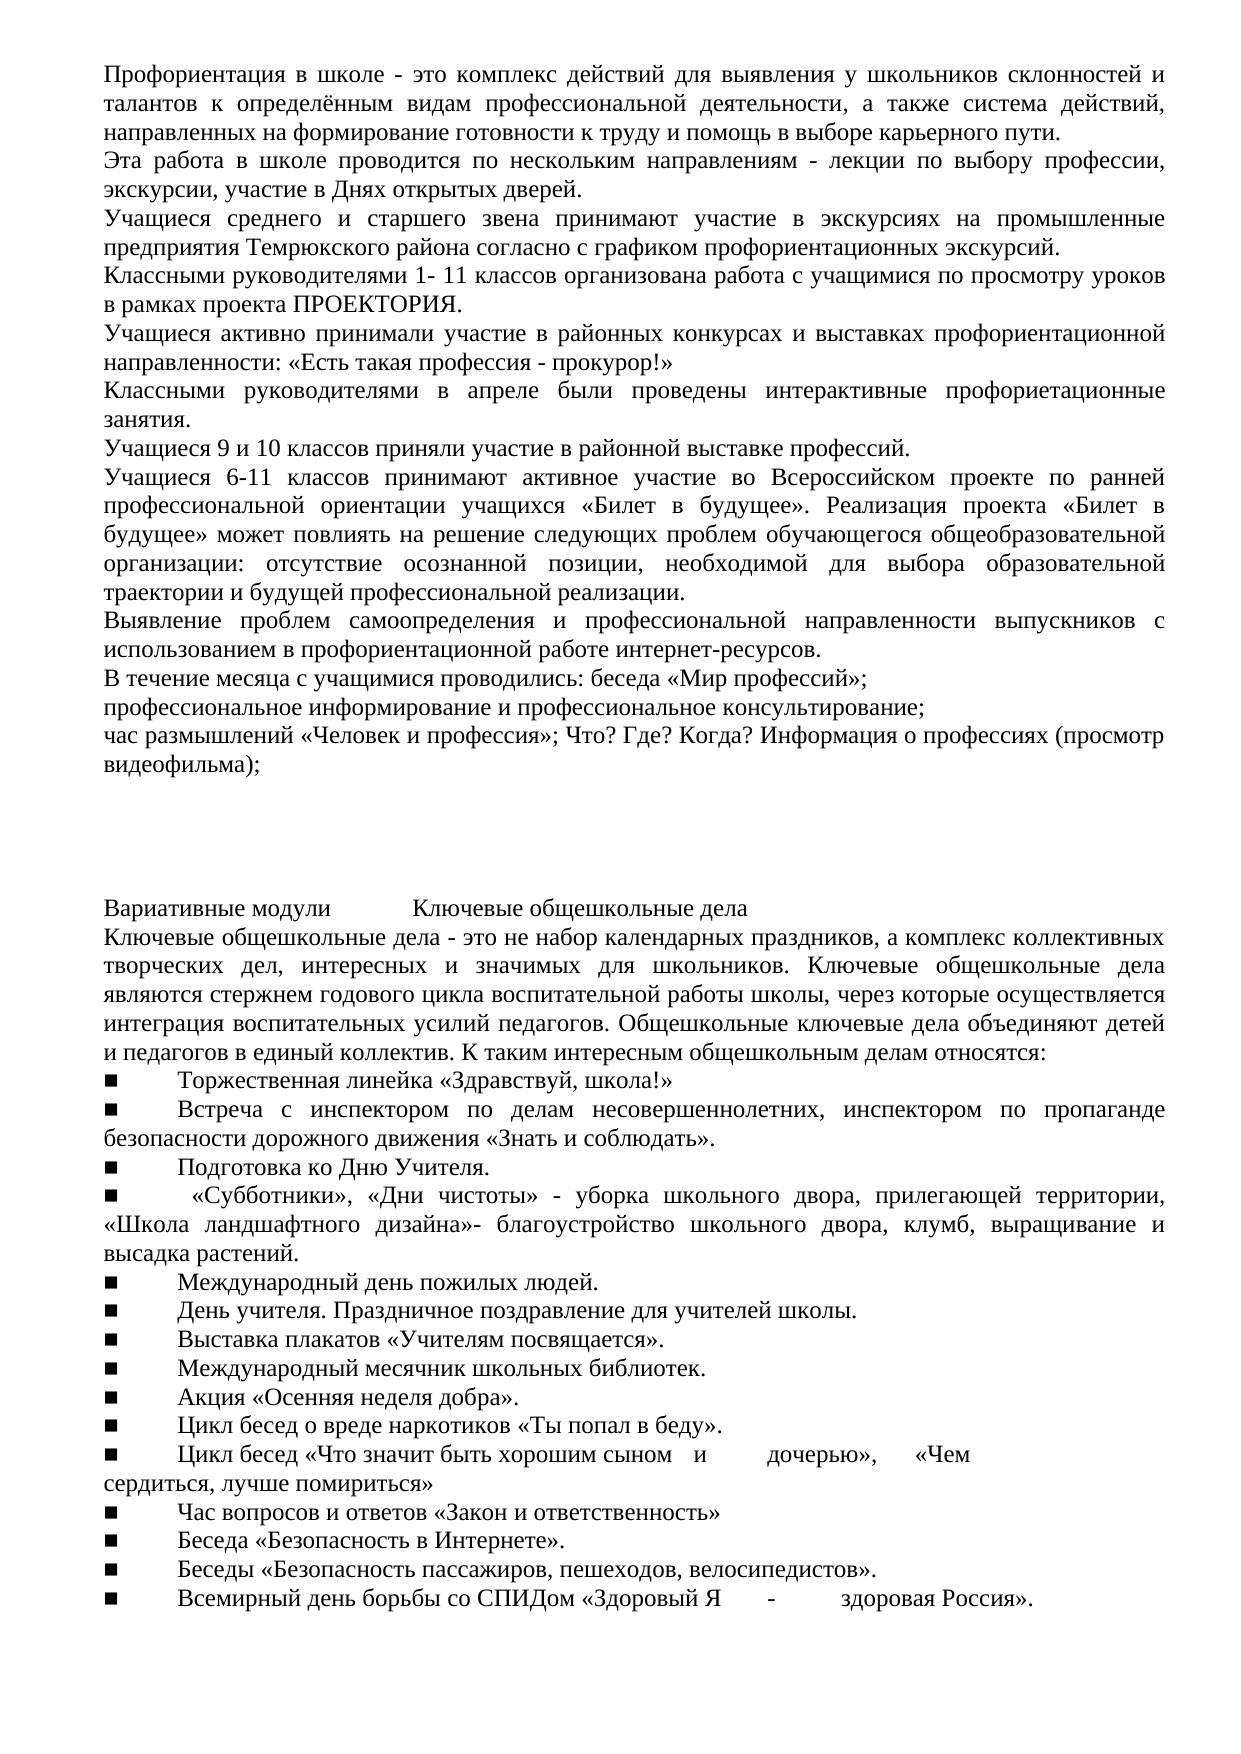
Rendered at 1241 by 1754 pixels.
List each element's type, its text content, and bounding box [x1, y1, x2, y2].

text ■ Встреча с инспектором по делам несовершеннолетних, инспектором по пропаганде безопасности дорожного движения «Знать и соблюдать». [103, 1094, 1166, 1152]
text Учащиеся активно принимали участие в районных конкурсах и выставках профориентационной направленности: «Есть такая профессия - прокурор!» [103, 318, 1166, 375]
text ■ Международный день пожилых людей. [103, 1267, 1166, 1295]
text ■ Цикл бесед «Что значит быть хорошим сыном и дочерью», «Чем [103, 1439, 1166, 1468]
text Выявление проблем самоопределения и профессиональной направленности выпускников с использованием в профориентационной работе интернет-ресурсов. [103, 605, 1166, 663]
text ■ Выставка плакатов «Учителям посвящается». [103, 1324, 1166, 1353]
text Учащиеся 9 и 10 классов приняли участие в районной выставке профессий. [103, 433, 1166, 462]
text Профориентация в школе - это комплекс действий для выявления у школьников склонностей и талантов к определённым видам профессиональной деятельности, а также система действий, направленных на формирование готовности к труду и помощь в выборе карьерного пути. [103, 59, 1166, 145]
text профессиональное информирование и профессиональное консультирование; [103, 692, 1166, 720]
text ■ «Субботники», «Дни чистоты» - уборка школьного двора, прилегающей территории, «Школа ландшафтного дизайна»- благоустройство школьного двора, клумб, выращивание и высадка растений. [103, 1180, 1166, 1267]
text ■ Беседа «Безопасность в Интернете». [103, 1525, 1166, 1554]
text ■ Акция «Осенняя неделя добра». [103, 1382, 1166, 1410]
text В течение месяца с учащимися проводились: беседа «Мир профессий»; [103, 663, 1166, 692]
text сердиться, лучше помириться» [103, 1468, 1166, 1497]
text Ключевые общешкольные дела - это не набор календарных праздников, а комплекс коллективных творческих дел, интересных и значимых для школьников. Ключевые общешкольные дела являются стержнем годового цикла воспитательной работы школы, через которые осуществляется интеграция воспитательных усилий педагогов. Общешкольные ключевые дела объединяют детей и педагогов в единый коллектив. К таким интересным общешкольным делам относятся: [103, 922, 1166, 1065]
text Вариативные модули Ключевые общешкольные дела [103, 893, 1166, 922]
text Классными руководителями 1- 11 классов организована работа с учащимися по просмотру уроков в рамках проекта ПРОЕКТОРИЯ. [103, 260, 1166, 318]
text ■ Всемирный день борьбы со СПИДом «Здоровый Я - здоровая Россия». [103, 1583, 1166, 1612]
text Эта работа в школе проводится по нескольким направлениям - лекции по выбору профессии, экскурсии, участие в Днях открытых дверей. [103, 145, 1166, 203]
text Учащиеся 6-11 классов принимают активное участие во Всероссийском проекте по ранней профессиональной ориентации учащихся «Билет в будущее». Реализация проекта «Билет в будущее» может повлиять на решение следующих проблем обучающегося общеобразовательной организации: отсутствие осознанной позиции, необходимой для выбора образовательной траектории и будущей профессиональной реализации. [103, 462, 1166, 605]
text Классными руководителями в апреле были проведены интерактивные профориетационные занятия. [103, 375, 1166, 433]
text ■ Международный месячник школьных библиотек. [103, 1353, 1166, 1382]
text ■ Беседы «Безопасность пассажиров, пешеходов, велосипедистов». [103, 1554, 1166, 1583]
text ■ Цикл бесед о вреде наркотиков «Ты попал в беду». [103, 1410, 1166, 1439]
text Учащиеся среднего и старшего звена принимают участие в экскурсиях на промышленные предприятия Темрюкского района согласно с графиком профориентационных экскурсий. [103, 203, 1166, 260]
text ■ Подготовка ко Дню Учителя. [103, 1152, 1166, 1180]
text ■ Час вопросов и ответов «Закон и ответственность» [103, 1497, 1166, 1525]
text ■ День учителя. Праздничное поздравление для учителей школы. [103, 1295, 1166, 1324]
text час размышлений «Человек и профессия»; Что? Где? Когда? Информация о профессиях (просмотр видеофильма); [103, 720, 1166, 778]
text ■ Торжественная линейка «Здравствуй, школа!» [103, 1065, 1166, 1094]
